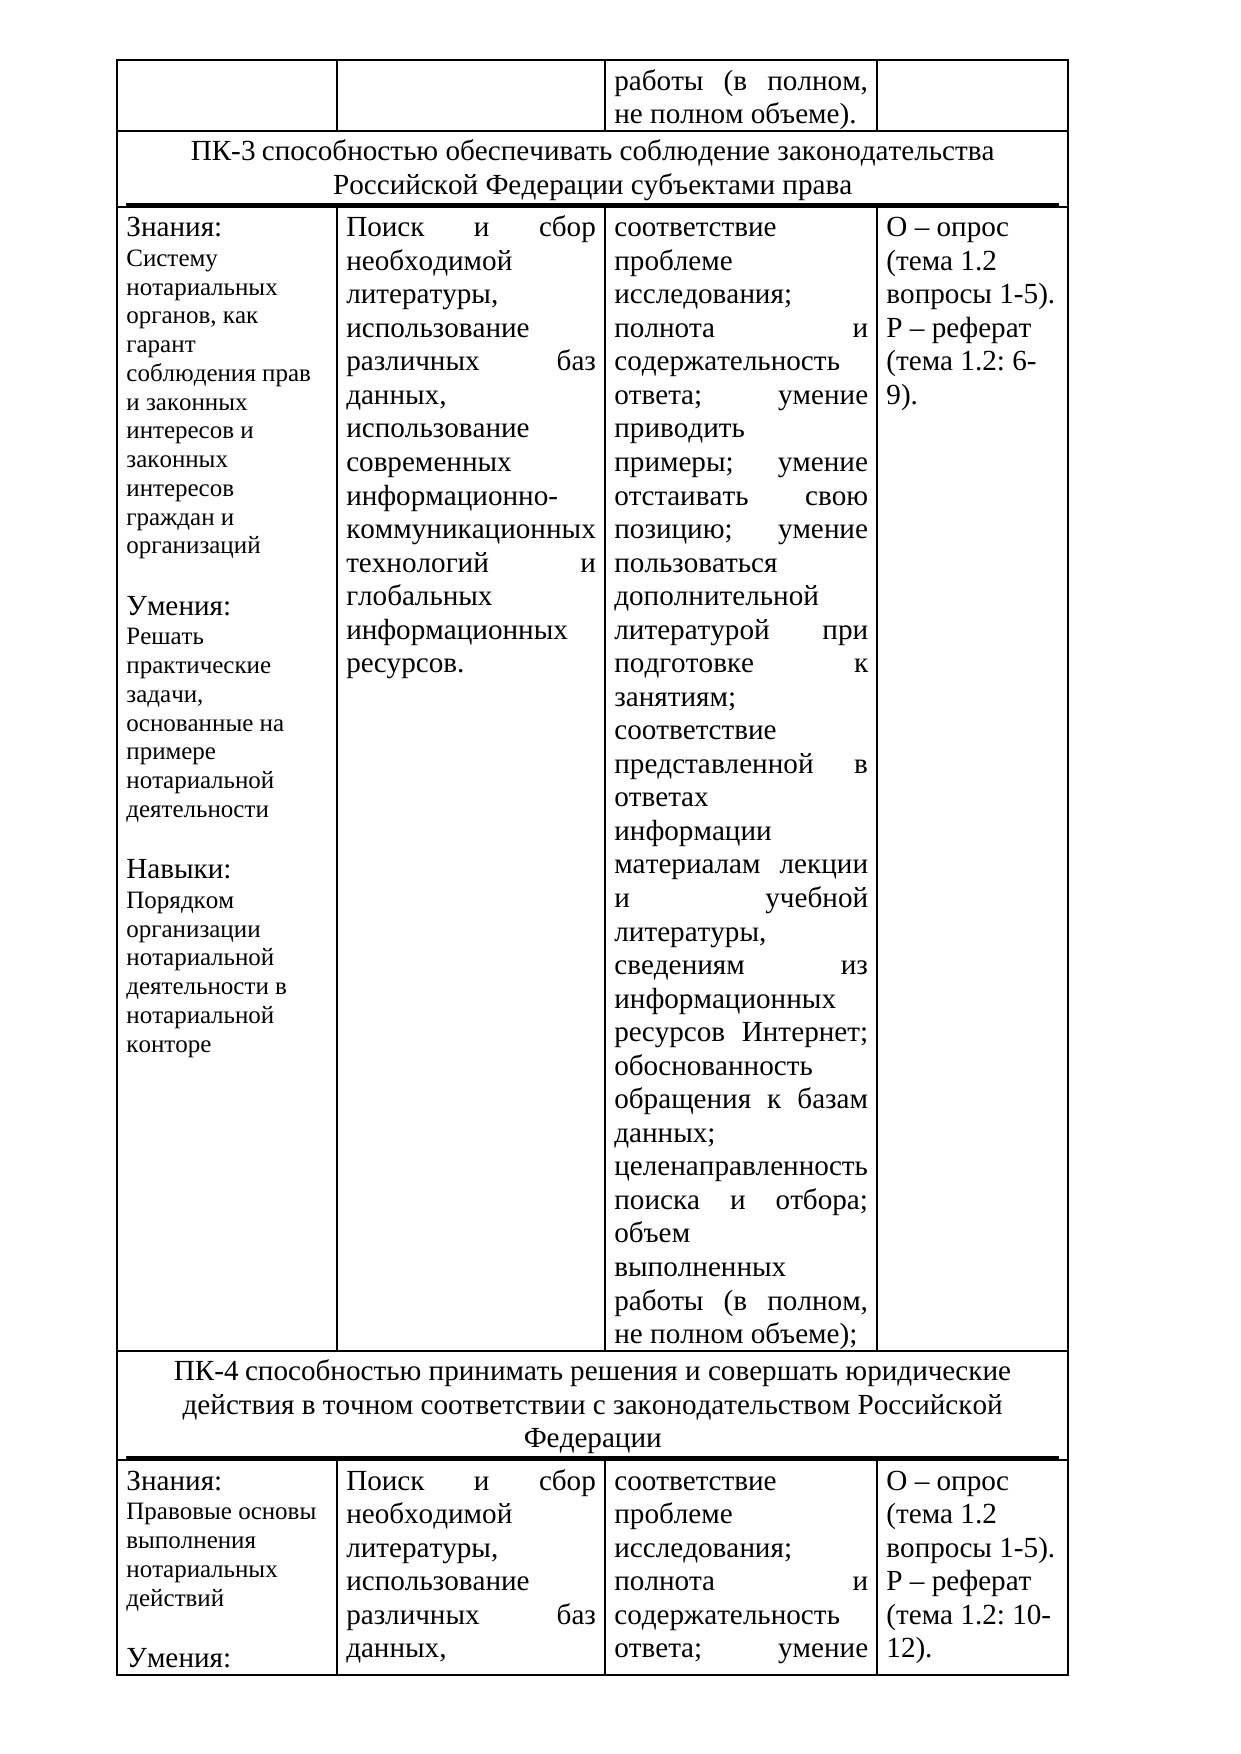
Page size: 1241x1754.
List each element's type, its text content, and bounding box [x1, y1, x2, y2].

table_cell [878, 1461, 1067, 1674]
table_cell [878, 61, 1067, 130]
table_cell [118, 1461, 336, 1674]
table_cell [338, 61, 604, 130]
table_cell О – опрос (тема 1.2 вопросы 1-5). Р – реферат (тема 1.2: 6-9). [878, 208, 1067, 1350]
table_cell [118, 61, 336, 130]
table_cell ПК-3 способностью обеспечивать соблюдение законодательства Российской Федерации субъектами права [118, 132, 1067, 206]
table_cell Знания: Систему нотариальных органов, как гарант соблюдения прав и законных интересов и законных интересов граждан и организаций Умения: Решать практические задачи, основанные на примере нотариальной деятельности Навыки: Порядком организации нотариальной деятельности в нотариальной конторе [118, 208, 336, 1350]
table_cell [606, 1461, 876, 1674]
table_cell ПК-4 способностью принимать решения и совершать юридические действия в точном соответствии с законодательством Российской Федерации [118, 1352, 1067, 1459]
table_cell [606, 61, 876, 130]
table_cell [338, 208, 604, 1350]
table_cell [338, 1461, 604, 1674]
